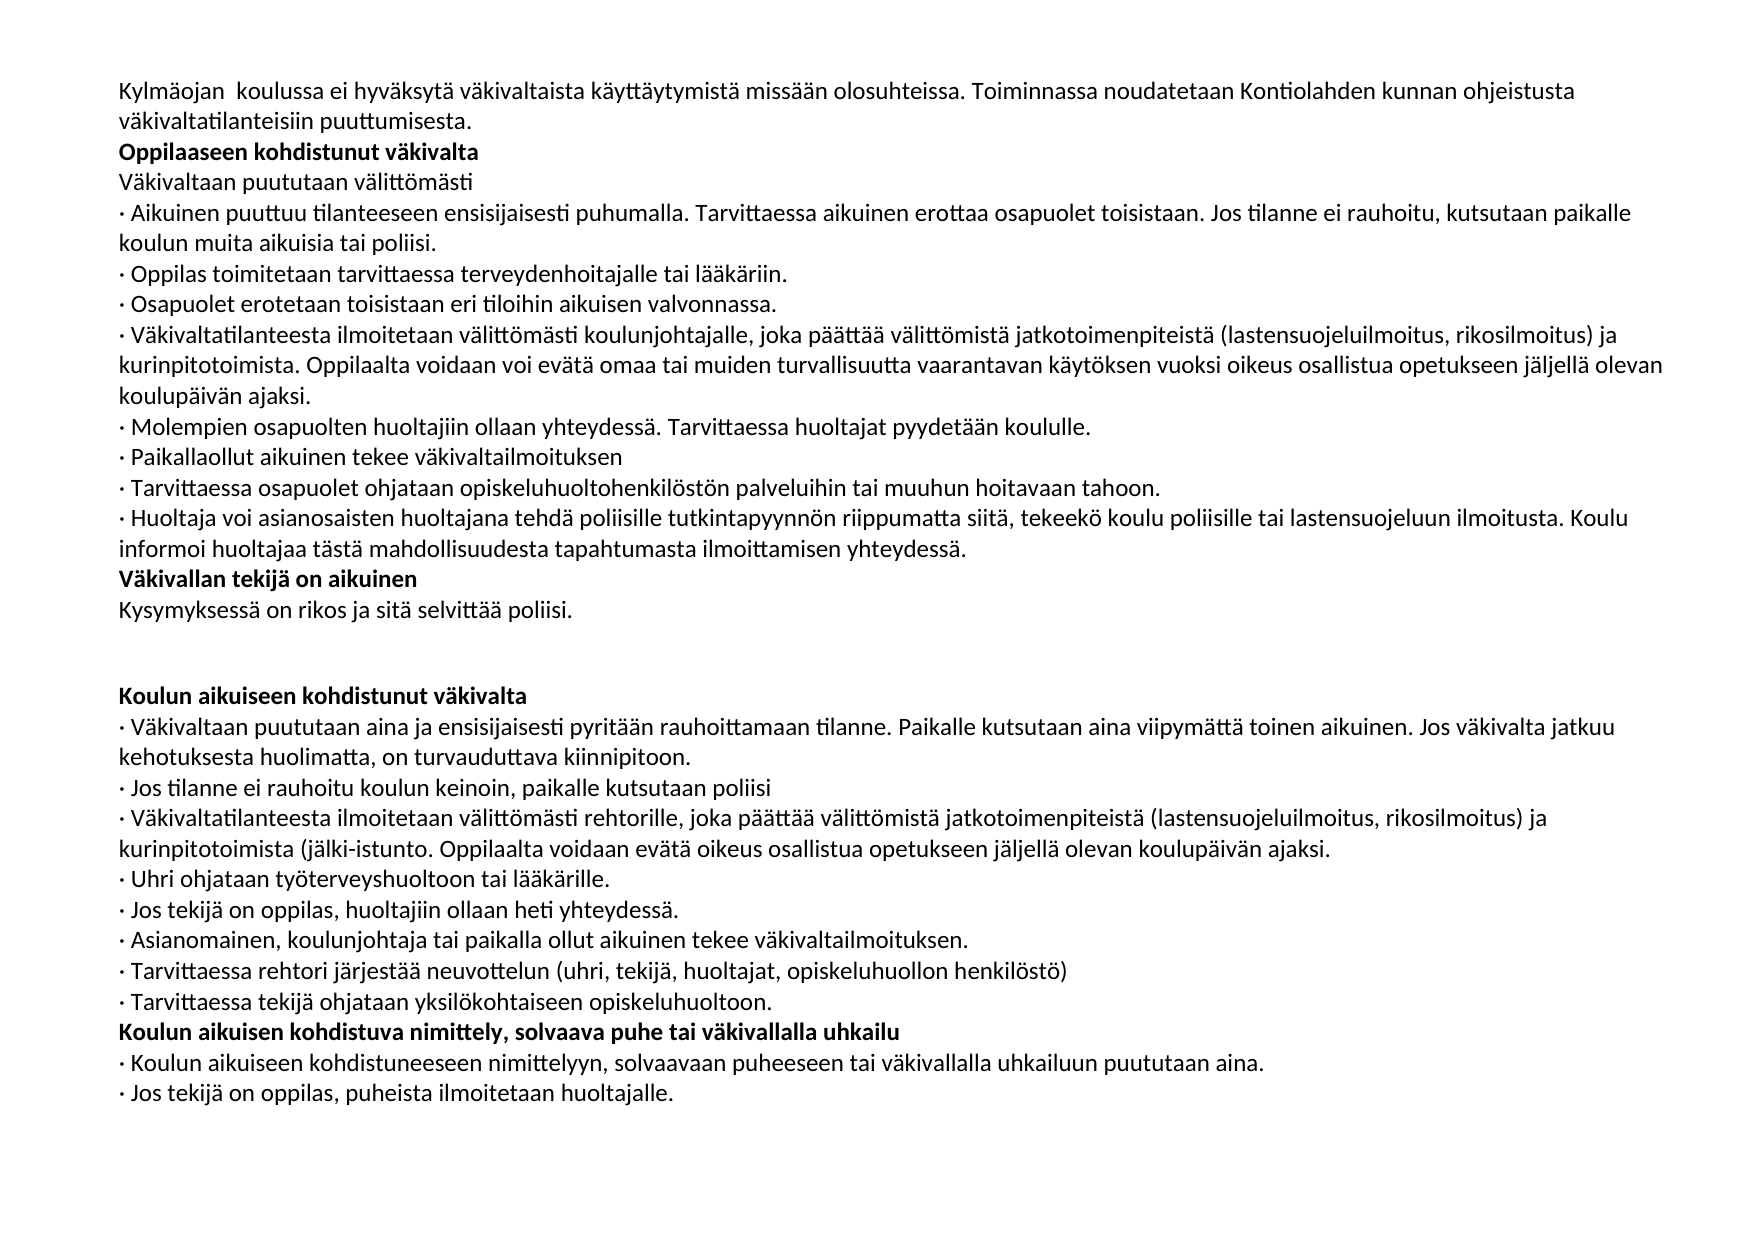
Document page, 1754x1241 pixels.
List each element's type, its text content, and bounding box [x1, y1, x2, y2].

text · Osapuolet erotetaan toisistaan eri tiloihin aikuisen valvonnassa. [75, 289, 1679, 319]
text · Huoltaja voi asianosaisten huoltajana tehdä poliisille tutkintapyynnön riippumatta siitä, tekeekö koulu poliisille tai lastensuojeluun ilmoitusta. Koulu informoi huoltajaa tästä mahdollisuudesta tapahtumasta ilmoittamisen yhteydessä. [119, 502, 1679, 563]
text Väkivallan tekijä on aikuinen [75, 563, 1679, 594]
text · Jos tilanne ei rauhoitu koulun keinoin, paikalle kutsutaan poliisi [75, 772, 1679, 802]
text · Tarvittaessa tekijä ohjataan yksilökohtaiseen opiskeluhuoltoon. [75, 986, 1679, 1016]
text · Tarvittaessa osapuolet ohjataan opiskeluhuoltohenkilöstön palveluihin tai muuhun hoitavaan tahoon. [75, 472, 1679, 502]
text · Jos tekijä on oppilas, puheista ilmoitetaan huoltajalle. [75, 1077, 1679, 1108]
text · Asianomainen, koulunjohtaja tai paikalla ollut aikuinen tekee väkivaltailmoituksen. [75, 924, 1679, 955]
text · Molempien osapuolten huoltajiin ollaan yhteydessä. Tarvittaessa huoltajat pyydetään koululle. [75, 411, 1679, 441]
text Oppilaaseen kohdistunut väkivalta [75, 136, 1679, 167]
text · Väkivaltatilanteesta ilmoitetaan välittömästi koulunjohtajalle, joka päättää välittömistä jatkotoimenpiteistä (lastensuojeluilmoitus, rikosilmoitus) ja kurinpitotoimista. Oppilaalta voidaan voi evätä omaa tai muiden turvallisuutta vaarantavan käytöksen vuoksi oikeus osallistua opetukseen jäljellä olevan koulupäivän ajaksi. [119, 319, 1679, 411]
text · Aikuinen puuttuu tilanteeseen ensisijaisesti puhumalla. Tarvittaessa aikuinen erottaa osapuolet toisistaan. Jos tilanne ei rauhoitu, kutsutaan paikalle koulun muita aikuisia tai poliisi. [119, 197, 1679, 258]
text · Jos tekijä on oppilas, huoltajiin ollaan heti yhteydessä. [75, 894, 1679, 924]
text Koulun aikuisen kohdistuva nimittely, solvaava puhe tai väkivallalla uhkailu [75, 1016, 1679, 1047]
text · Väkivaltaan puututaan aina ja ensisijaisesti pyritään rauhoittamaan tilanne. Paikalle kutsutaan aina viipymättä toinen aikuinen. Jos väkivalta jatkuu kehotuksesta huolimatta, on turvauduttava kiinnipitoon. [119, 711, 1679, 772]
text Kylmäojan koulussa ei hyväksytä väkivaltaista käyttäytymistä missään olosuhteissa. Toiminnassa noudatetaan Kontiolahden kunnan ohjeistusta väkivaltatilanteisiin puuttumisesta. [119, 75, 1679, 136]
text · Oppilas toimitetaan tarvittaessa terveydenhoitajalle tai lääkäriin. [75, 258, 1679, 289]
text Väkivaltaan puututaan välittömästi [75, 167, 1679, 197]
text · Koulun aikuiseen kohdistuneeseen nimittelyyn, solvaavaan puheeseen tai väkivallalla uhkailuun puututaan aina. [119, 1047, 1679, 1077]
text · Väkivaltatilanteesta ilmoitetaan välittömästi rehtorille, joka päättää välittömistä jatkotoimenpiteistä (lastensuojeluilmoitus, rikosilmoitus) ja kurinpitotoimista (jälki-istunto. Oppilaalta voidaan evätä oikeus osallistua opetukseen jäljellä olevan koulupäivän ajaksi. [119, 802, 1679, 863]
text · Tarvittaessa rehtori järjestää neuvottelun (uhri, tekijä, huoltajat, opiskeluhuollon henkilöstö) [75, 955, 1679, 986]
text · Uhri ohjataan työterveyshuoltoon tai lääkärille. [75, 863, 1679, 894]
text · Paikallaollut aikuinen tekee väkivaltailmoituksen [75, 441, 1679, 472]
text Koulun aikuiseen kohdistunut väkivalta [75, 680, 1679, 711]
text Kysymyksessä on rikos ja sitä selvittää poliisi. [75, 594, 1679, 624]
